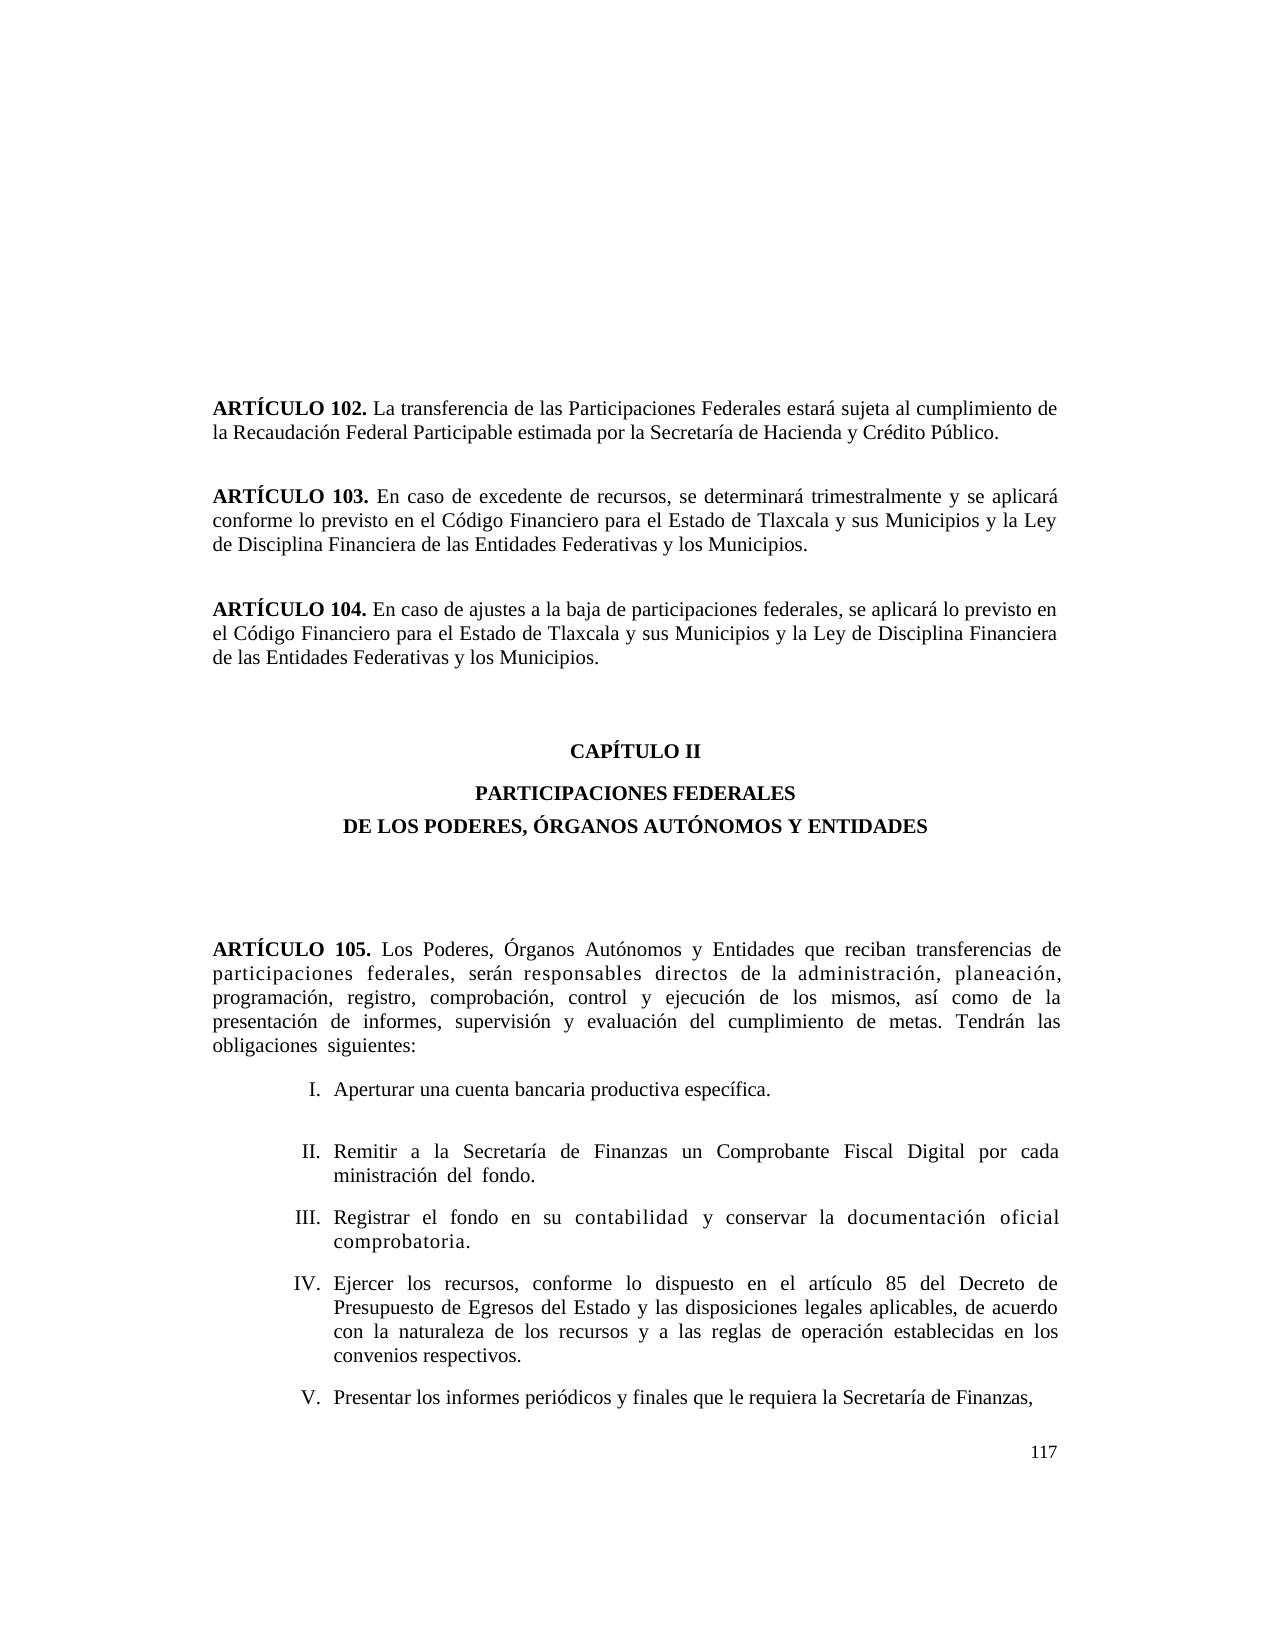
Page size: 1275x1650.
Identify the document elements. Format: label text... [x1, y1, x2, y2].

text ARTÍCULO 102. La transferencia de las Participaciones Federales estará sujeta al cumplimiento de la Recaudación Federal Participable estimada por la Secretaría de Hacienda y Crédito Público. [212, 396, 1059, 444]
list Registrar el fondo en su contabilidad y conservar la documentación oficial comprobatoria. [295, 1205, 1059, 1253]
list Presentar los informes periódicos y finales que le requiera la Secretaría de Finanzas, [301, 1385, 1096, 1409]
list Ejercer los recursos, conforme lo dispuesto en el artículo 85 del Decreto de Presupuesto de Egresos del Estado y las disposiciones legales aplicables, de acuerdo con la naturaleza de los recursos y a las reglas de operación establecidas en los convenios respectivos. [294, 1271, 1059, 1367]
text ARTÍCULO 105. Los Poderes, Órganos Autónomos y Entidades que reciban transferencias de participaciones federales, serán responsables directos de la administración, planeación, programación, registro, comprobación, control y ejecución de los mismos, así como de la presentación de informes, supervisión y evaluación del cumplimiento de metas. Tendrán las obligaciones siguientes: [212, 937, 1062, 1057]
text ARTÍCULO 103. En caso de excedente de recursos, se determinará trimestralmente y se aplicará conforme lo previsto en el Código Financiero para el Estado de Tlaxcala y sus Municipios y la Ley de Disciplina Financiera de las Entidades Federativas y los Municipios. [212, 484, 1059, 556]
text DE LOS PODERES, ÓRGANOS AUTÓNOMOS Y ENTIDADES [220, 814, 1051, 838]
text CAPÍTULO II PARTICIPACIONES FEDERALES [472, 722, 798, 805]
list Remitir a la Secretaría de Finanzas un Comprobante Fiscal Digital por cada ministración del fondo. [302, 1139, 1060, 1187]
list Aperturar una cuenta bancaria productiva específica. [309, 1077, 1096, 1101]
text ARTÍCULO 104. En caso de ajustes a la baja de participaciones federales, se aplicará lo previsto en el Código Financiero para el Estado de Tlaxcala y sus Municipios y la Ley de Disciplina Financiera de las Entidades Federativas y los Municipios. [212, 597, 1059, 669]
